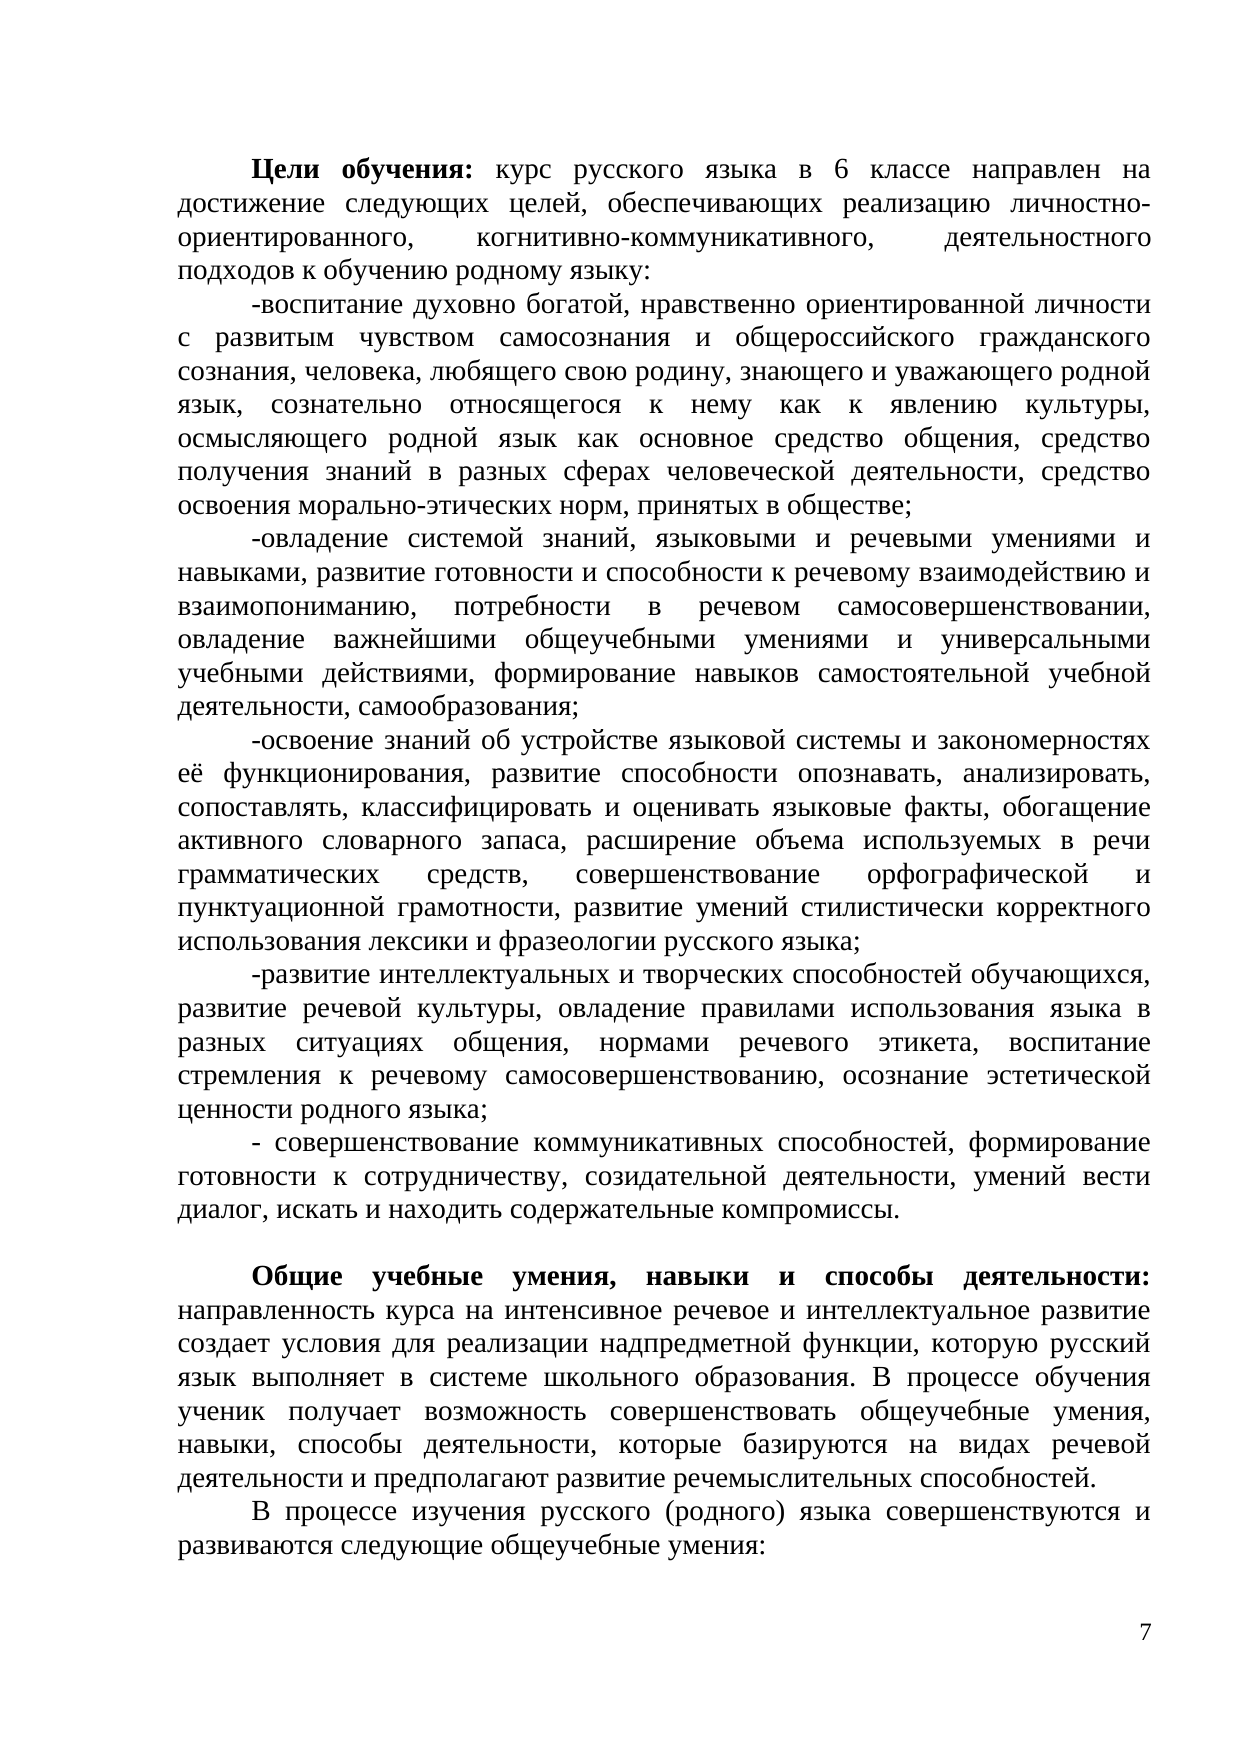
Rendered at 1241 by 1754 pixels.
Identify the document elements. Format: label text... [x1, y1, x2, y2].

text -освоение знаний об устройстве языковой системы и закономерностях её функционирования, развитие способности опознавать, анализировать, сопоставлять, классифицировать и оценивать языковые факты, обогащение активного словарного запаса, расширение объема используемых в речи грамматических средств, совершенствование орфографической и пунктуационной грамотности, развитие умений стилистически корректного использования лексики и фразеологии русского языка; [177, 722, 1152, 957]
text Цели обучения: курс русского языка в 6 классе направлен на достижение следующих целей, обеспечивающих реализацию личностно-ориентированного, когнитивно-коммуникативного, деятельностного подходов к обучению родному языку: [177, 152, 1152, 286]
text -развитие интеллектуальных и творческих способностей обучающихся, развитие речевой культуры, овладение правилами использования языка в разных ситуациях общения, нормами речевого этикета, воспитание стремления к речевому самосовершенствованию, осознание эстетической ценности родного языка; [177, 957, 1152, 1124]
text -овладение системой знаний, языковыми и речевыми умениями и навыками, развитие готовности и способности к речевому взаимодействию и взаимопониманию, потребности в речевом самосовершенствовании, овладение важнейшими общеучебными умениями и универсальными учебными действиями, формирование навыков самостоятельной учебной деятельности, самообразования; [177, 521, 1152, 722]
text -воспитание духовно богатой, нравственно ориентированной личности с развитым чувством самосознания и общероссийского гражданского сознания, человека, любящего свою родину, знающего и уважающего родной язык, сознательно относящегося к нему как к явлению культуры, осмысляющего родной язык как основное средство общения, средство получения знаний в разных сферах человеческой деятельности, средство освоения морально-этических норм, принятых в обществе; [177, 286, 1152, 521]
text - совершенствование коммуникативных способностей, формирование готовности к сотрудничеству, созидательной деятельности, умений вести диалог, искать и находить содержательные компромиссы. [177, 1124, 1152, 1225]
text Общие учебные умения, навыки и способы деятельности: направленность курса на интенсивное речевое и интеллектуальное развитие создает условия для реализации надпредметной функции, которую русский язык выполняет в системе школьного образования. В процессе обучения ученик получает возможность совершенствовать общеучебные умения, навыки, способы деятельности, которые базируются на видах речевой деятельности и предполагают развитие речемыслительных способностей. [177, 1258, 1152, 1493]
text В процессе изучения русского (родного) языка совершенствуются и развиваются следующие общеучебные умения: [177, 1493, 1152, 1560]
